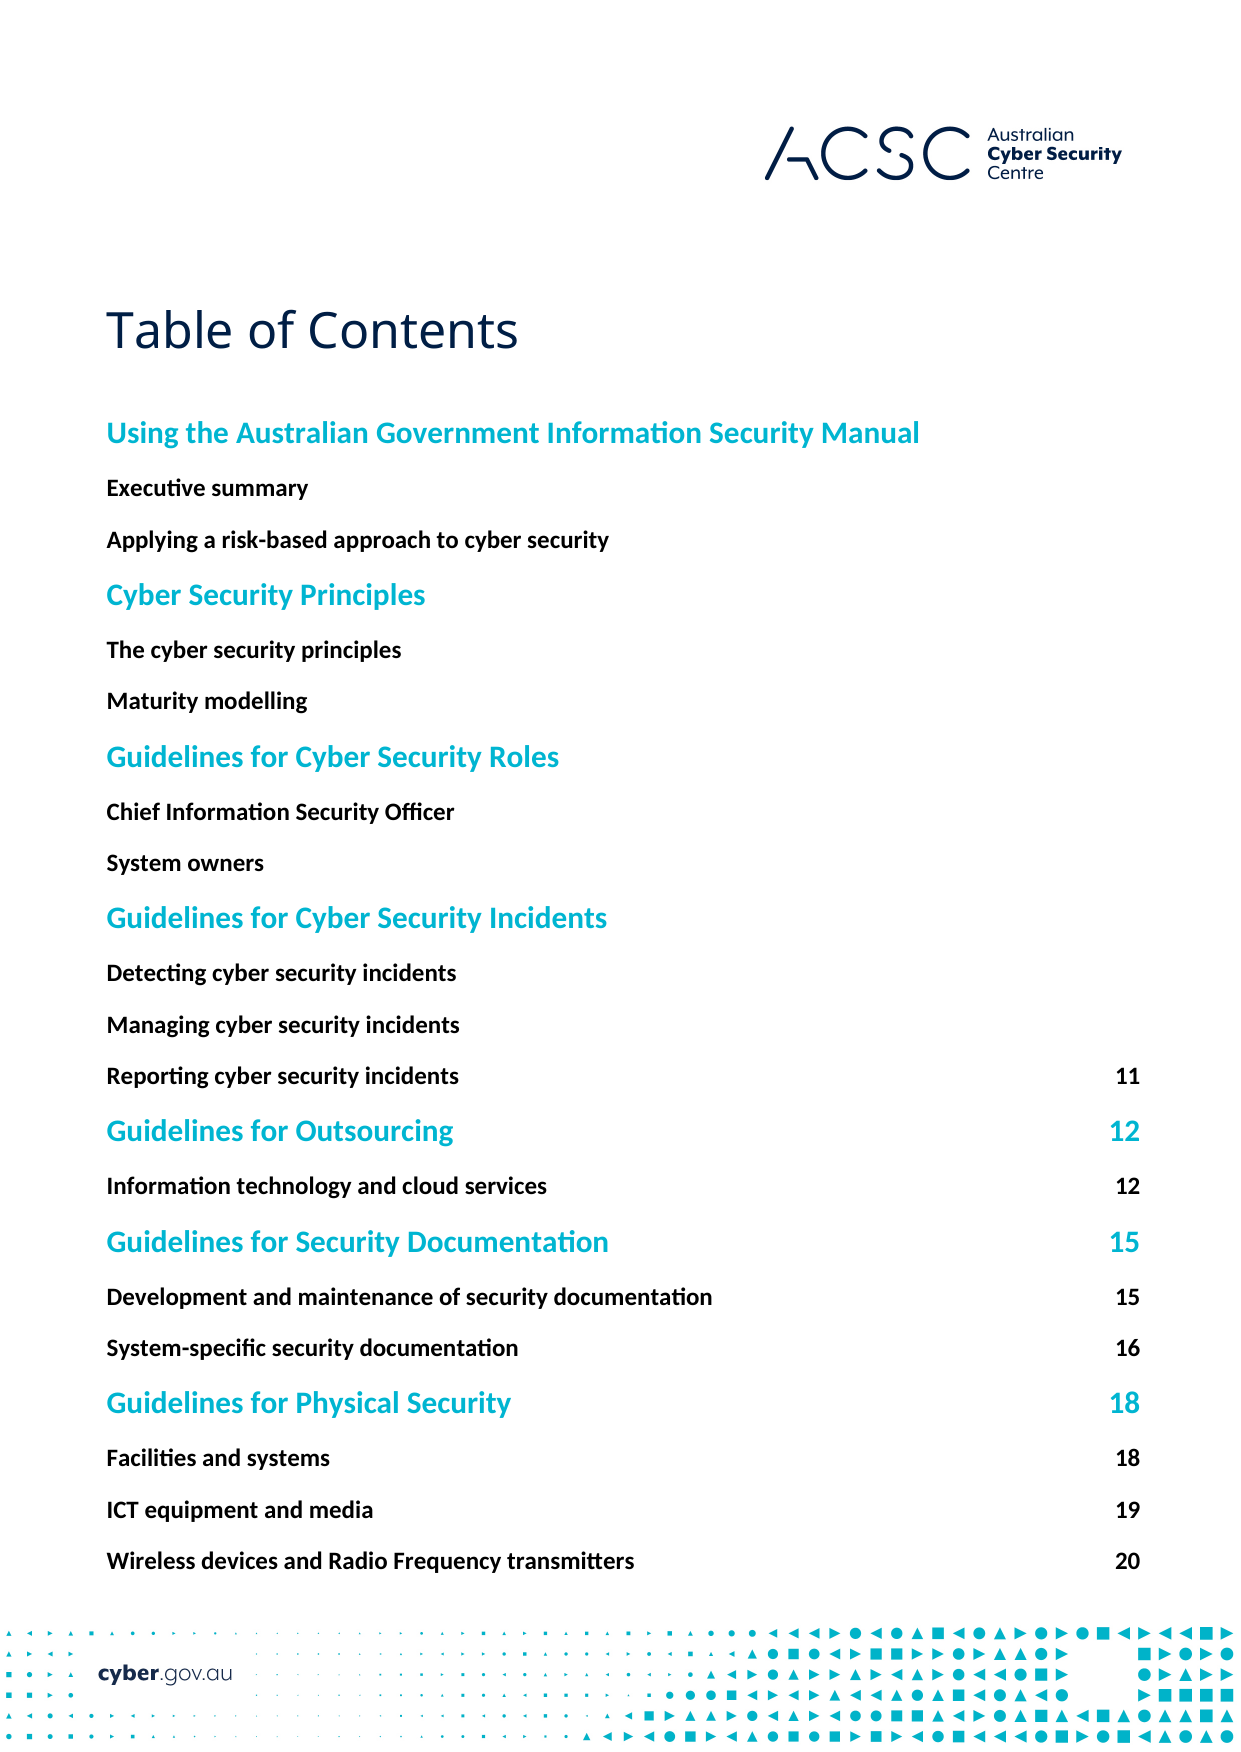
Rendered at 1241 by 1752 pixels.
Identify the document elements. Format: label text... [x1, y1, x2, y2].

text Information technology and cloud services 12 [106, 1170, 1122, 1201]
subtitle Table of Contents [106, 295, 1122, 363]
text Reporting cyber security incidents 11 [106, 1060, 1122, 1091]
text Wireless devices and Radio Frequency transmitters 20 [106, 1545, 1122, 1576]
text Managing cyber security incidents 9 [106, 1009, 1122, 1039]
text Executive summary 1 [106, 472, 1122, 503]
text Guidelines for Outsourcing 12 [106, 1111, 1122, 1149]
text Using the Australian Government Information Security Manual 1 [106, 413, 1122, 452]
text Cyber Security Principles 5 [106, 575, 1122, 613]
text Development and maintenance of security documentation 15 [106, 1281, 1122, 1311]
text Chief Information Security Officer 7 [106, 796, 1122, 826]
text Guidelines for Physical Security 18 [106, 1383, 1122, 1422]
text Applying a risk-based approach to cyber security 2 [106, 524, 1122, 554]
text System-specific security documentation 16 [106, 1332, 1122, 1363]
text Facilities and systems 18 [106, 1442, 1122, 1473]
picture [0, 1624, 1237, 1747]
picture [0, 0, 1240, 317]
text ICT equipment and media 19 [106, 1494, 1122, 1524]
text Detecting cyber security incidents 8 [106, 957, 1122, 988]
text Guidelines for Cyber Security Roles 7 [106, 737, 1122, 775]
text Maturity modelling 6 [106, 685, 1122, 716]
text Guidelines for Cyber Security Incidents 8 [106, 898, 1122, 937]
text System owners 7 [106, 847, 1122, 878]
text Guidelines for Security Documentation 15 [106, 1222, 1122, 1260]
text The cyber security principles 5 [106, 634, 1122, 664]
